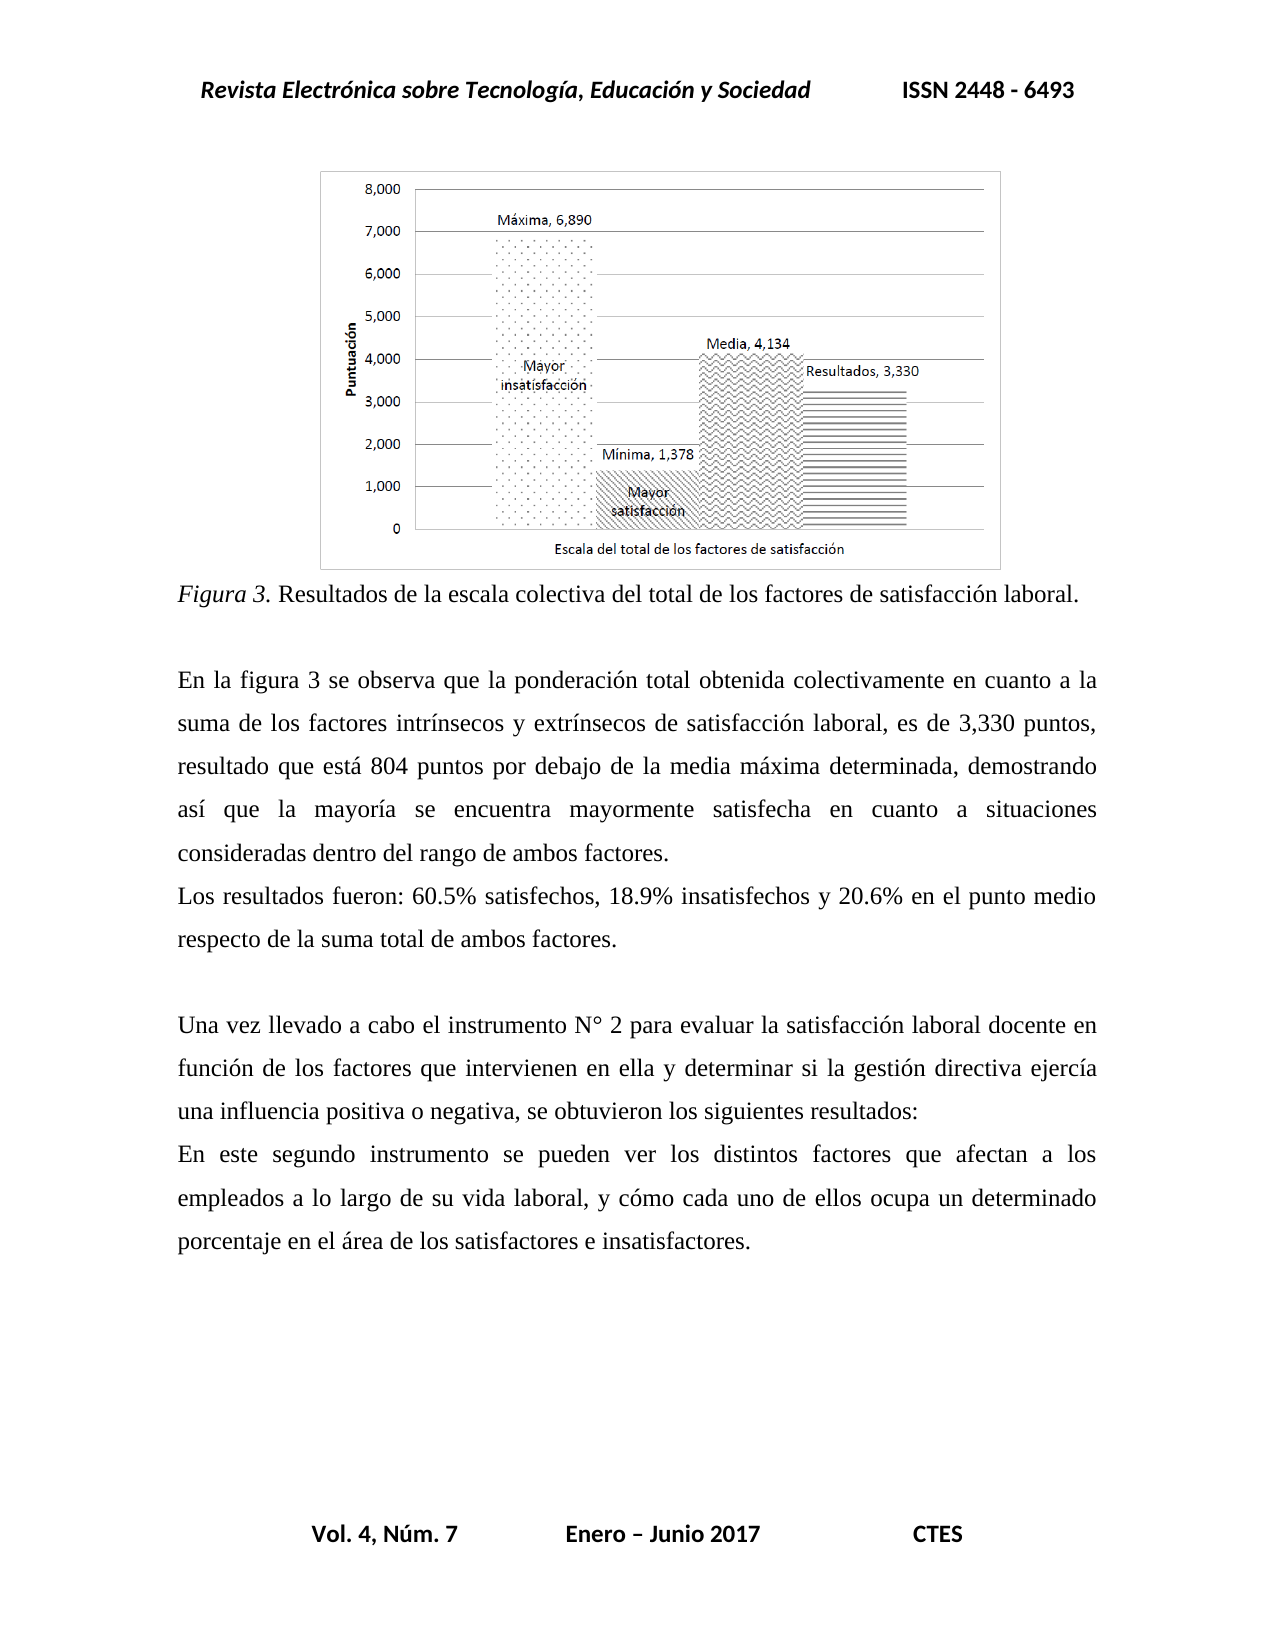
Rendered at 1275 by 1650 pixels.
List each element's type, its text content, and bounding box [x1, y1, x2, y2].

text Los resultados fueron: 60.5% satisfechos, 18.9% insatisfechos y 20.6% en el punto medio respecto de la suma total de ambos factores. [177, 881, 1098, 953]
text En este segundo instrumento se pueden ver los distintos factores que afectan a los empleados a lo largo de su vida laboral, y cómo cada uno de ellos ocupa un determinado porcentaje en el área de los satisfactores e insatisfactores. [177, 1139, 1098, 1254]
text Figura 3. Resultados de la escala colectiva del total de los factores de satisfacción laboral. [177, 579, 1098, 608]
text En la figura 3 se observa que la ponderación total obtenida colectivamente en cuanto a la suma de los factores intrínsecos y extrínsecos de satisfacción laboral, es de 3,330 puntos, resultado que está 804 puntos por debajo de la media máxima determinada, demostrando así que la mayoría se encuentra mayormente satisfecha en cuanto a situaciones consideradas dentro del rango de ambos factores. [177, 665, 1098, 866]
picture [311, 156, 1013, 573]
text Una vez llevado a cabo el instrumento N° 2 para evaluar la satisfacción laboral docente en función de los factores que intervienen en ella y determinar si la gestión directiva ejercía una influencia positiva o negativa, se obtuvieron los siguientes resultados: [177, 1010, 1098, 1125]
